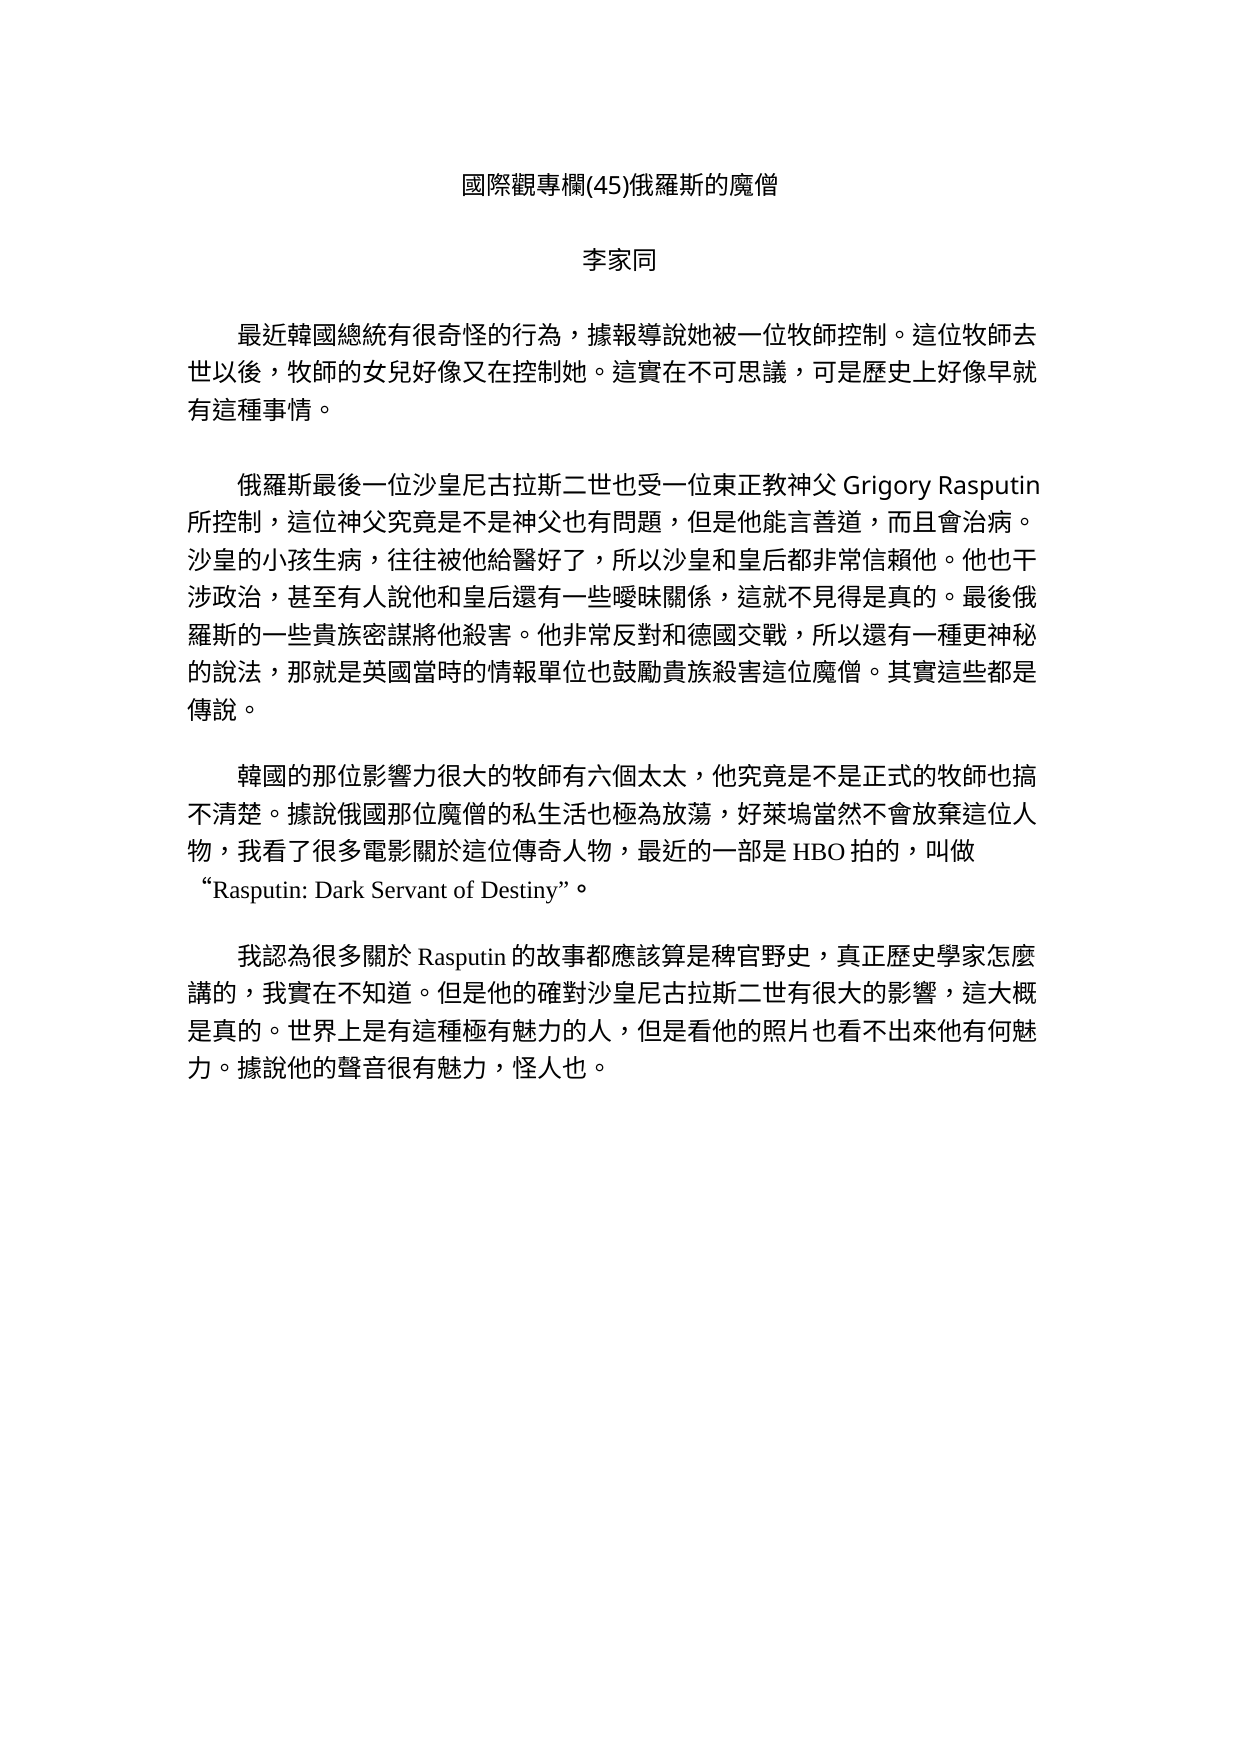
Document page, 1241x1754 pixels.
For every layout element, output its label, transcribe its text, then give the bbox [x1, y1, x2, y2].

subtitle 韓國的那位影響力很大的牧師有六個太太，他究竟是不是正式的牧師也搞不清楚。據說俄國那位魔僧的私生活也極為放蕩，好萊塢當然不會放棄這位人物，我看了很多電影關於這位傳奇人物，最近的一部是HBO拍的，叫做“Rasputin: Dark Servant of Destiny”。 [187, 756, 1053, 906]
text 最近韓國總統有很奇怪的行為，據報導說她被一位牧師控制。這位牧師去世以後，牧師的女兒好像又在控制她。這實在不可思議，可是歷史上好像早就有這種事情。 [187, 314, 1053, 427]
text 李家同 [187, 239, 1053, 277]
text 國際觀專欄(45)俄羅斯的魔僧 [187, 164, 1053, 202]
text 俄羅斯最後一位沙皇尼古拉斯二世也受一位東正教神父Grigory Rasputin所控制，這位神父究竟是不是神父也有問題，但是他能言善道，而且會治病。沙皇的小孩生病，往往被他給醫好了，所以沙皇和皇后都非常信賴他。他也干涉政治，甚至有人說他和皇后還有一些曖昧關係，這就不見得是真的。最後俄羅斯的一些貴族密謀將他殺害。他非常反對和德國交戰，所以還有一種更神秘的說法，那就是英國當時的情報單位也鼓勵貴族殺害這位魔僧。其實這些都是傳說。 [187, 464, 1053, 727]
subtitle 我認為很多關於Rasputin的故事都應該算是稗官野史，真正歷史學家怎麼講的，我實在不知道。但是他的確對沙皇尼古拉斯二世有很大的影響，這大概是真的。世界上是有這種極有魅力的人，但是看他的照片也看不出來他有何魅力。據說他的聲音很有魅力，怪人也。 [187, 935, 1053, 1085]
